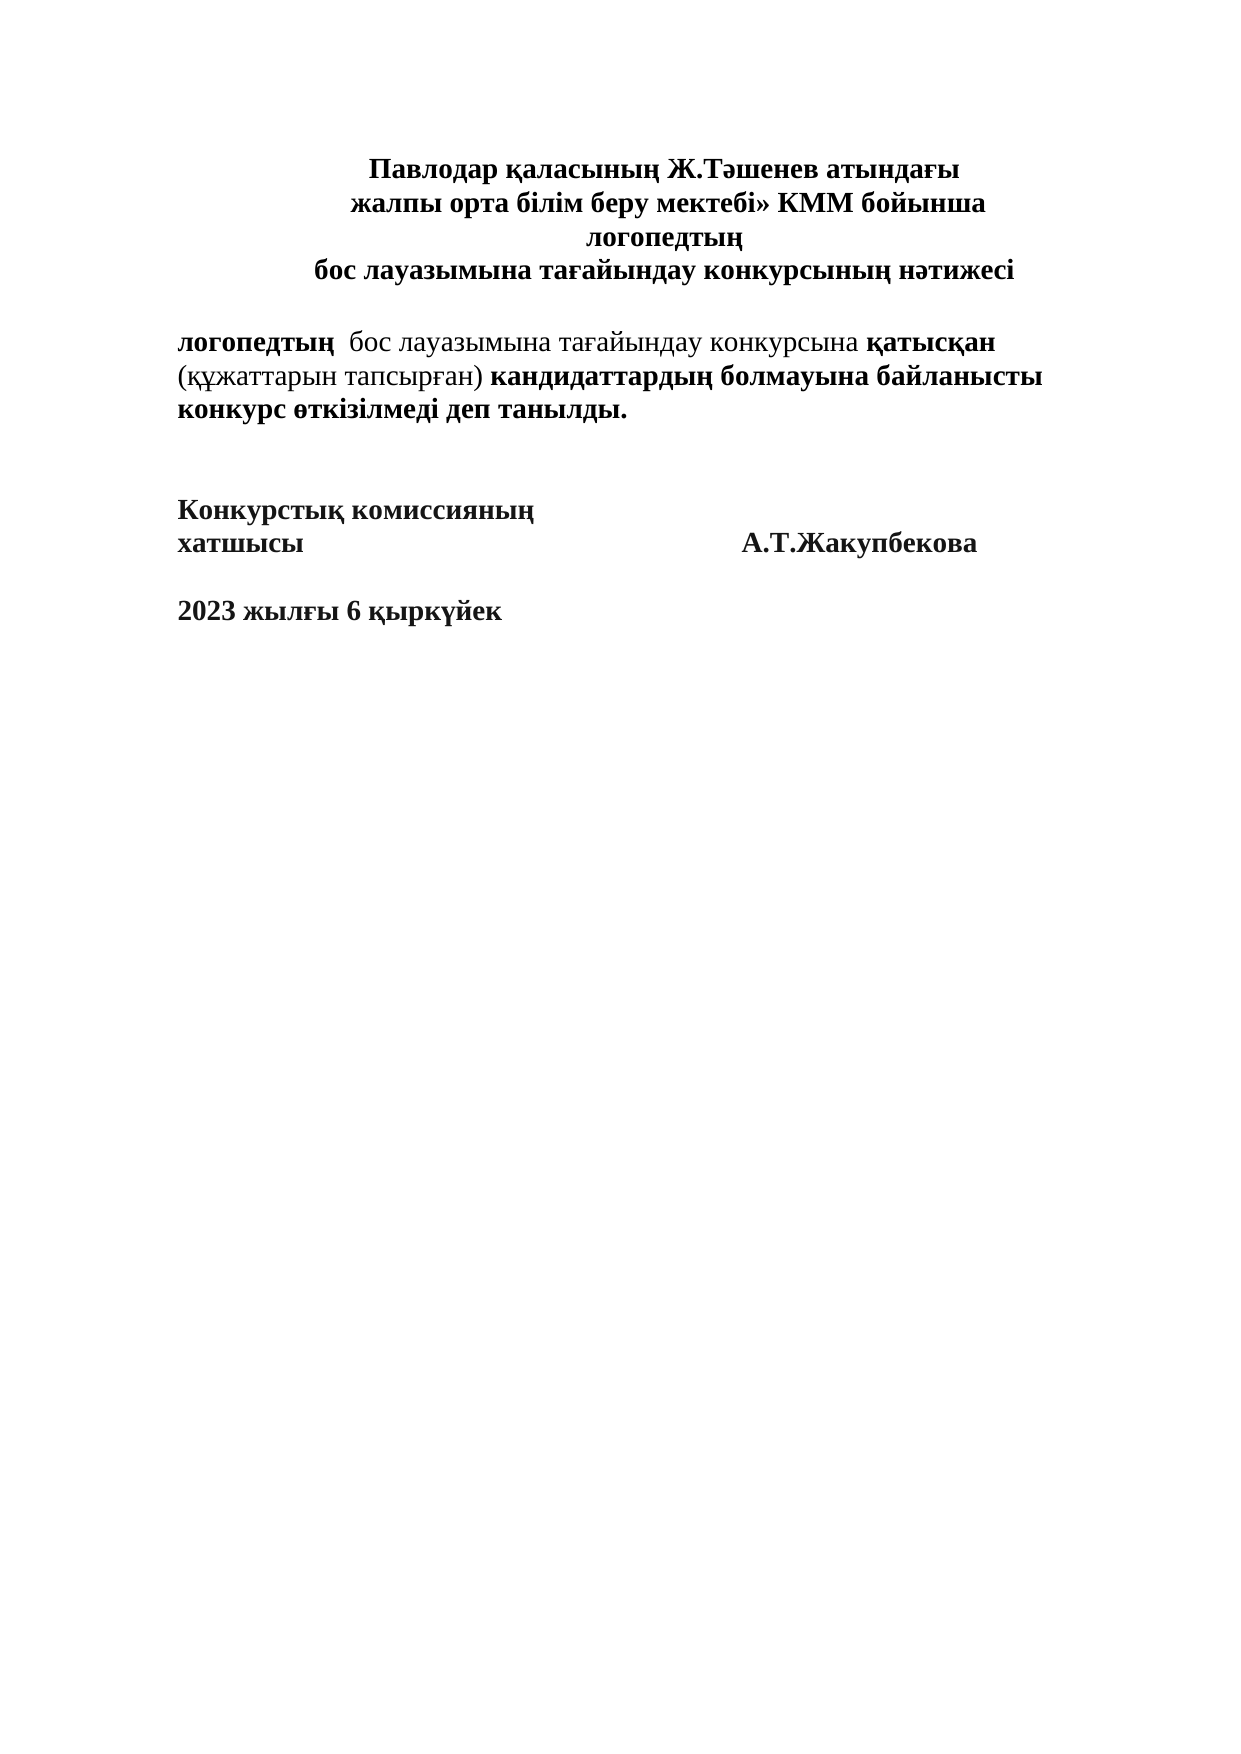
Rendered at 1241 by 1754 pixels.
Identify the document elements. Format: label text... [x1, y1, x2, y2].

text логопедтың бос лауазымына тағайындау конкурсына қатысқан (құжаттарын тапсырған) кандидаттардың болмауына байланысты конкурс өткізілмеді деп танылды. [177, 324, 1152, 425]
text Конкурстық комиссияның [177, 492, 1152, 526]
text логопедтың [177, 219, 1152, 252]
text Павлодар қаласының Ж.Тәшенев атындағы [177, 152, 1152, 185]
text хатшысы А.Т.Жакупбекова [177, 526, 1152, 559]
text бос лауазымына тағайындау конкурсының нәтижесі [177, 252, 1152, 286]
text жалпы орта білім беру мектебі» КММ бойынша [177, 185, 1152, 219]
text 2023 жылғы 6 қыркүйек [177, 593, 1152, 626]
